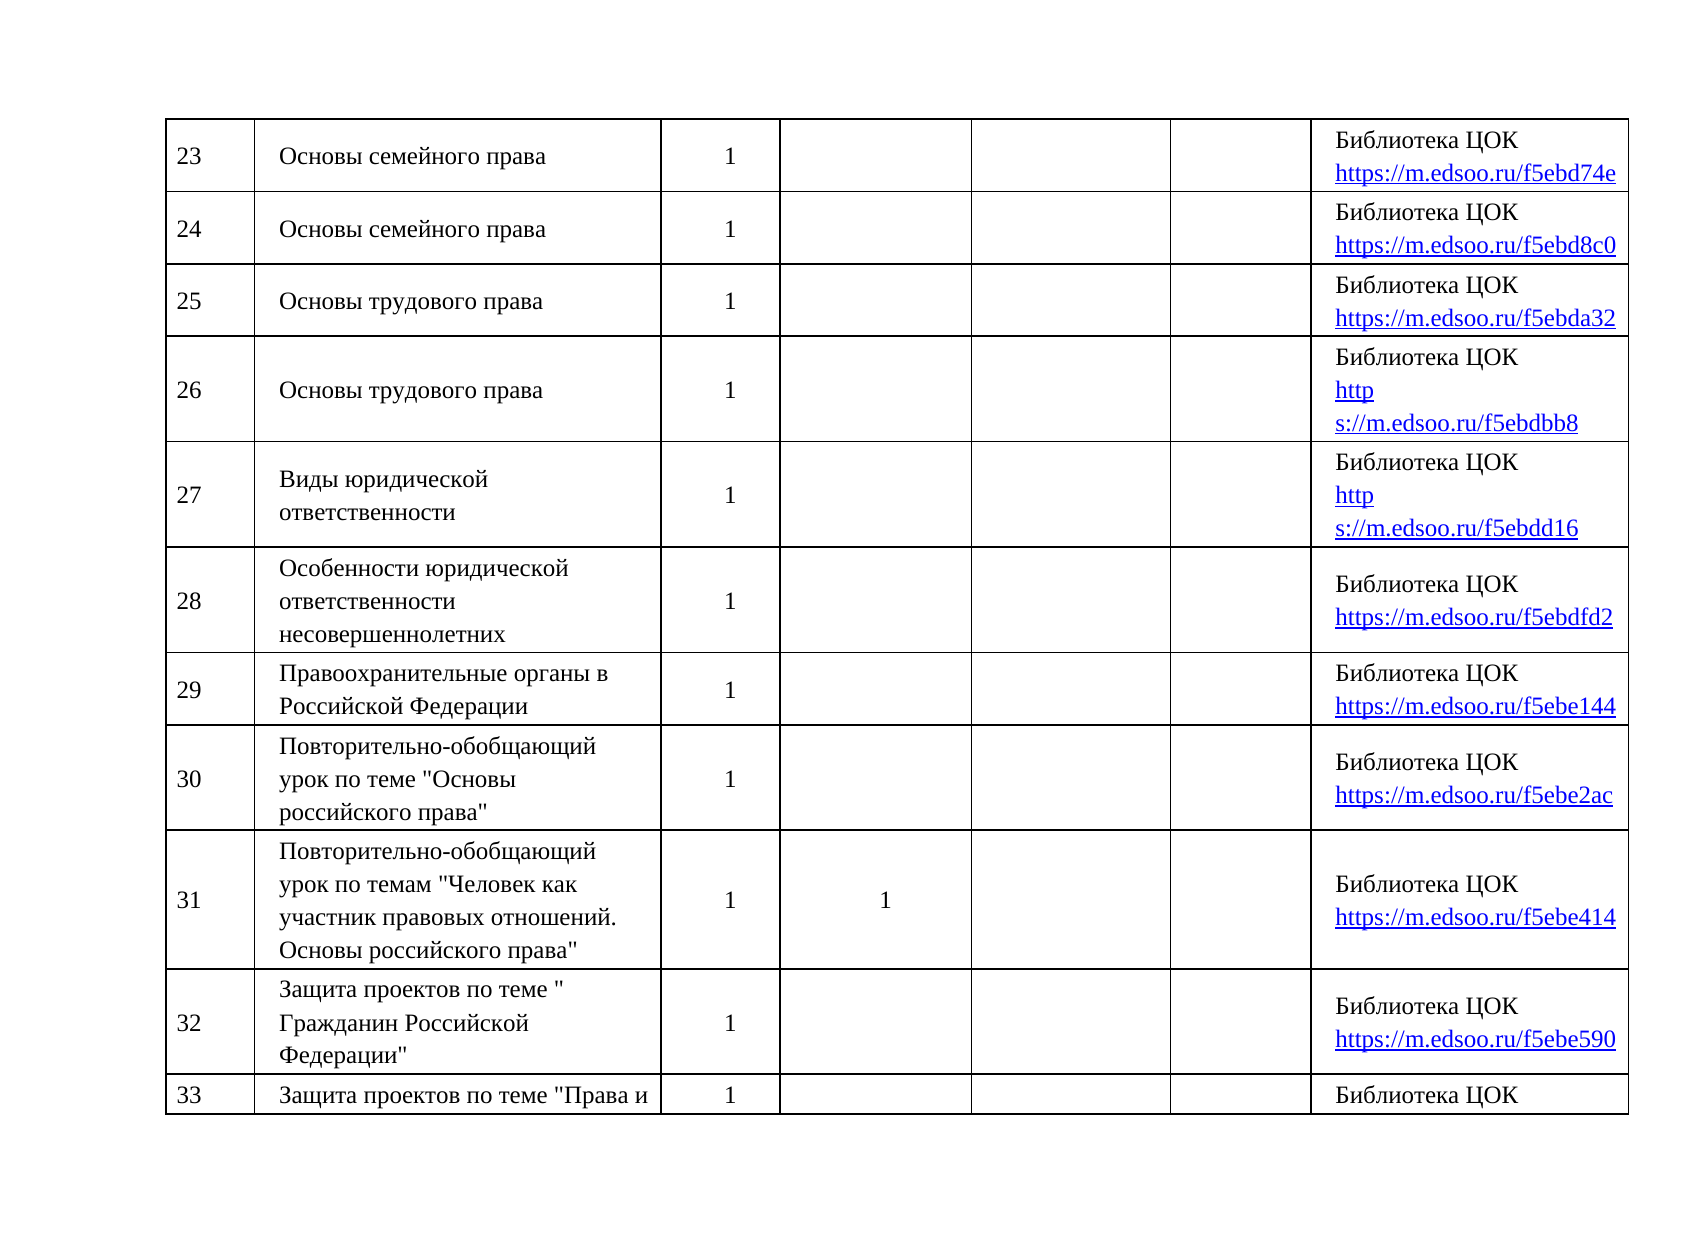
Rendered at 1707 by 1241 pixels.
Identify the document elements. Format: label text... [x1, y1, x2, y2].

table_cell 28 [167, 548, 254, 652]
table_cell 1 [662, 653, 779, 724]
table_cell Повторительно-обобщающий урок по темам "Человек как участник правовых отношений. Основы российского права" [255, 831, 660, 968]
table_cell Библиотека ЦОК https://m.edsoo.ru/f5ebdd16 [1312, 442, 1628, 546]
table_cell Основы трудового права [255, 265, 660, 335]
table_cell [972, 653, 1170, 724]
table_cell [972, 337, 1170, 441]
table_cell Основы трудового права [255, 337, 660, 441]
table_cell Библиотека ЦОК https://m.edsoo.ru/f5ebdbb8 [1312, 337, 1628, 441]
table_cell [1171, 1075, 1310, 1113]
table_cell Библиотека ЦОК https://m.edsoo.ru/f5ebe414 [1312, 831, 1628, 968]
table_cell 1 [662, 337, 779, 441]
table_cell Правоохранительные органы в Российской Федерации [255, 653, 660, 724]
table_cell Защита проектов по теме " Гражданин Российской Федерации" [255, 970, 660, 1073]
table_cell 29 [167, 653, 254, 724]
table_cell [1171, 337, 1310, 441]
table_cell [972, 548, 1170, 652]
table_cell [1312, 1075, 1628, 1113]
table_cell [781, 970, 971, 1073]
table_cell Библиотека ЦОК https://m.edsoo.ru/f5ebd8c0 [1312, 192, 1628, 263]
table_cell [972, 192, 1170, 263]
table_cell [1171, 120, 1310, 191]
table_cell Основы семейного права [255, 120, 660, 191]
table_cell 26 [167, 337, 254, 441]
table_cell 24 [167, 192, 254, 263]
table_cell [781, 653, 971, 724]
table_cell [781, 726, 971, 829]
table_cell Библиотека ЦОК https://m.edsoo.ru/f5ebe590 [1312, 970, 1628, 1073]
table_cell Библиотека ЦОК https://m.edsoo.ru/f5ebda32 [1312, 265, 1628, 335]
table_cell [781, 337, 971, 441]
table_cell [781, 1075, 971, 1113]
table_cell [781, 192, 971, 263]
table_cell Виды юридической ответственности [255, 442, 660, 546]
table_cell [1171, 726, 1310, 829]
table_cell [972, 265, 1170, 335]
table_cell [972, 970, 1170, 1073]
table_cell Основы семейного права [255, 192, 660, 263]
table_cell [1171, 831, 1310, 968]
table_cell Особенности юридической ответственности несовершеннолетних [255, 548, 660, 652]
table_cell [255, 1075, 660, 1113]
table_cell [972, 831, 1170, 968]
table_cell Повторительно-обобщающий урок по теме "Основы российского права" [255, 726, 660, 829]
table_cell 1 [662, 548, 779, 652]
table_cell [781, 548, 971, 652]
table_cell 1 [662, 265, 779, 335]
table_cell 27 [167, 442, 254, 546]
table_cell 1 [662, 831, 779, 968]
table_cell [1171, 970, 1310, 1073]
table_cell Библиотека ЦОК https://m.edsoo.ru/f5ebdfd2 [1312, 548, 1628, 652]
table_cell 32 [167, 970, 254, 1073]
table_cell 1 [662, 192, 779, 263]
table_cell Библиотека ЦОК https://m.edsoo.ru/f5ebe144 [1312, 653, 1628, 724]
table_cell [972, 726, 1170, 829]
table_cell 1 [662, 442, 779, 546]
table_cell [781, 442, 971, 546]
table_cell [1171, 442, 1310, 546]
table_cell 1 [662, 1075, 779, 1113]
table_cell 31 [167, 831, 254, 968]
table_cell 1 [781, 831, 971, 968]
table_cell [972, 120, 1170, 191]
table_cell Библиотека ЦОК https://m.edsoo.ru/f5ebd74e [1312, 120, 1628, 191]
table_cell 1 [662, 970, 779, 1073]
table_cell [1171, 653, 1310, 724]
table_cell 1 [662, 726, 779, 829]
table_cell [1171, 192, 1310, 263]
table_cell 1 [662, 120, 779, 191]
table_cell [1171, 548, 1310, 652]
table_cell [972, 442, 1170, 546]
table_cell Библиотека ЦОК https://m.edsoo.ru/f5ebe2ac [1312, 726, 1628, 829]
table_cell 23 [167, 120, 254, 191]
table_cell [972, 1075, 1170, 1113]
table_cell [1171, 265, 1310, 335]
table_cell 30 [167, 726, 254, 829]
table_cell [781, 265, 971, 335]
table_cell 25 [167, 265, 254, 335]
table_cell [781, 120, 971, 191]
table_cell 33 [167, 1075, 254, 1113]
